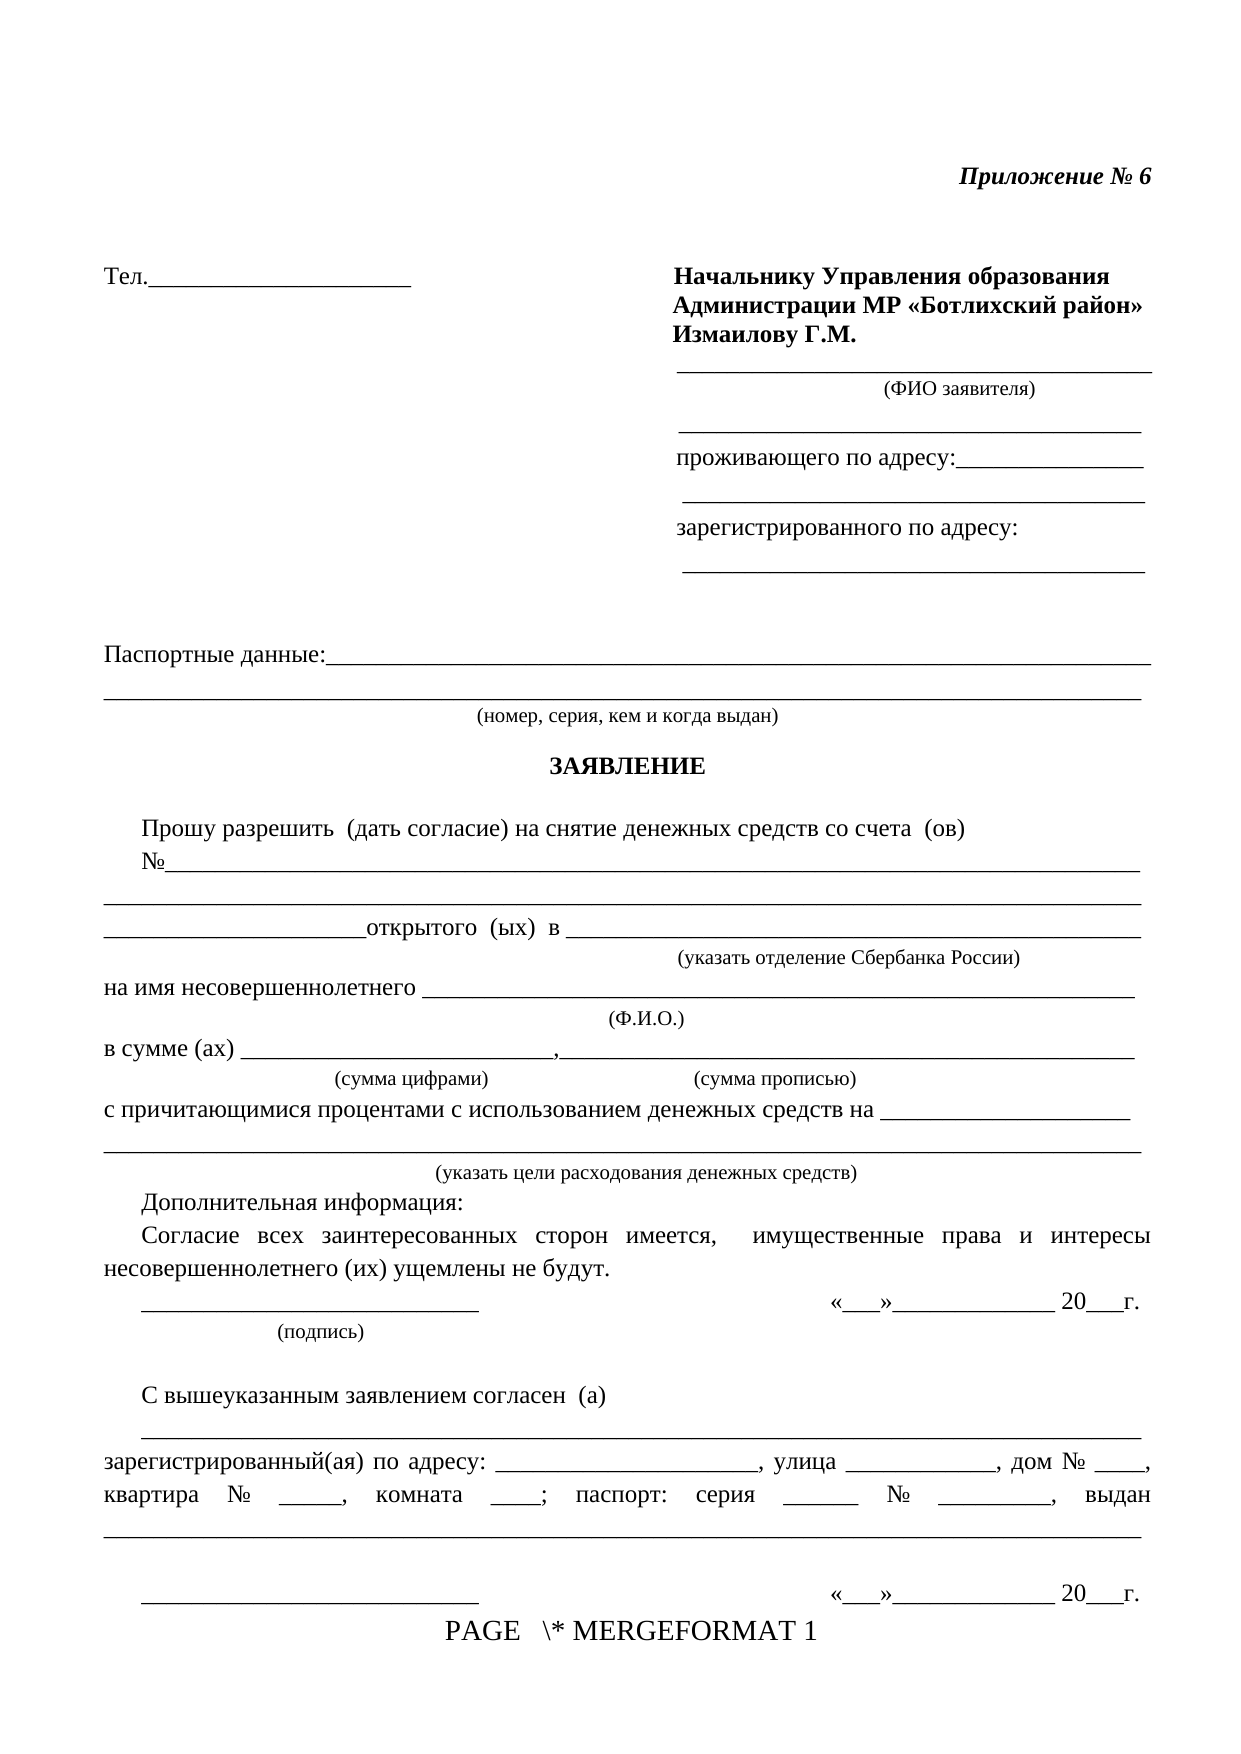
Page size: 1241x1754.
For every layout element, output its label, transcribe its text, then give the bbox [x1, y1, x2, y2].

text ___________________________ «___»_____________ 20___г. [103, 1578, 1152, 1607]
text (указать цели расходования денежных средств) [103, 1160, 1152, 1184]
text зарегистрированного по адресу: [620, 512, 1152, 540]
text Приложение № 6 [103, 161, 1152, 190]
text Дополнительная информация: [103, 1187, 1152, 1216]
text Паспортные данные:__________________________________________________________________ [103, 639, 1152, 668]
text (Ф.И.О.) [103, 1005, 1152, 1029]
text _____________________________________ [103, 407, 1152, 435]
text _____________________________________ [620, 477, 1152, 505]
text Прошу разрешить (дать согласие) на снятие денежных средств со счета (ов) [103, 813, 1152, 841]
text ___________________________________________________________________________________ [103, 674, 1152, 703]
text с причитающимися процентами с использованием денежных средств на ____________________ [103, 1094, 1152, 1122]
text зарегистрированный(ая) по адресу: _____________________, улица ____________, дом № ____, квартира № _____, комната ____; паспорт: серия ______ № _________, выдан ___________________________________________________________________________________ [103, 1446, 1152, 1541]
text Тел._____________________ Начальнику Управления образования [103, 261, 1152, 290]
text Измаилову Г.М. [103, 319, 1152, 347]
text ______________________________________ [103, 347, 1152, 376]
text Администрации МР «Ботлихский район» [103, 290, 1152, 319]
text (сумма цифрами) (сумма прописью) [177, 1066, 1152, 1090]
text проживающего по адресу:_______________ [620, 442, 1152, 470]
text (ФИО заявителя) [753, 376, 1152, 400]
text С вышеуказанным заявлением согласен (а) [103, 1380, 1152, 1409]
text (подпись) [177, 1319, 1152, 1343]
text (номер, серия, кем и когда выдан) [103, 703, 1152, 727]
text ___________________________________________________________________________________ [103, 1127, 1152, 1155]
text в сумме (ах) _________________________,______________________________________________ [103, 1033, 1152, 1062]
text (указать отделение Сбербанка России) [472, 945, 1152, 969]
text ________________________________________________________________________________ [103, 1413, 1152, 1442]
text на имя несовершеннолетнего _________________________________________________________ [103, 972, 1152, 1001]
text ЗАЯВЛЕНИЕ [103, 751, 1152, 780]
text №______________________________________________________________________________________________________________________________________________________________________________________открытого (ых) в ______________________________________________ [103, 846, 1152, 941]
text Согласие всех заинтересованных сторон имеется, имущественные права и интересы несовершеннолетнего (их) ущемлены не будут. [103, 1220, 1152, 1282]
text ___________________________ «___»_____________ 20___г. [103, 1286, 1152, 1315]
text _____________________________________ [620, 547, 1152, 575]
